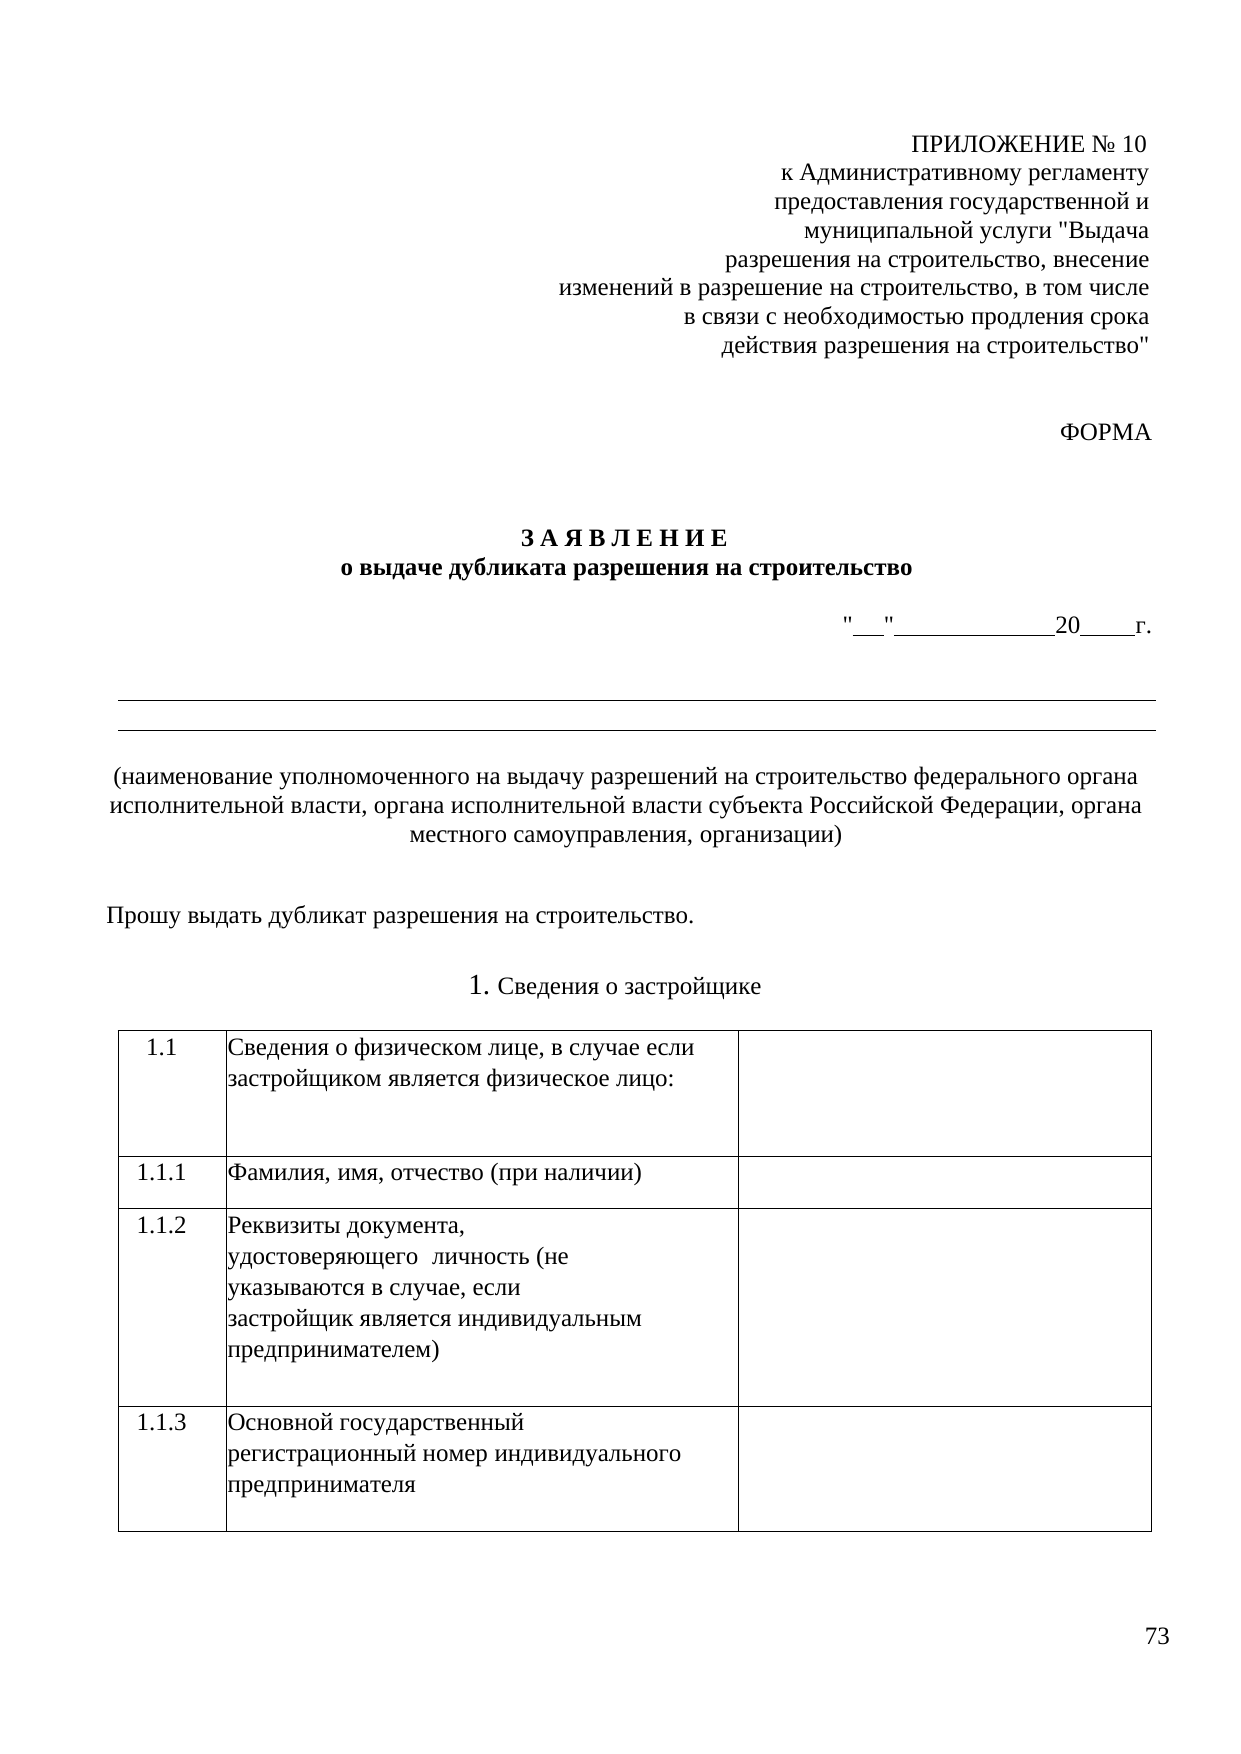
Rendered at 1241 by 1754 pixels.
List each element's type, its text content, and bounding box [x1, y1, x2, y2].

text " " 20 г. [106, 610, 1152, 638]
text З А Я В Л Е Н И Е [106, 523, 1142, 552]
table_header Сведения о физическом лице, в случае если застройщиком является физическое лицо: [227, 1031, 738, 1156]
text муниципальной услуги "Выдача [106, 215, 1149, 244]
text о выдаче дубликата разрешения на строительство [106, 552, 1146, 581]
text Прошу выдать дубликат разрешения на строительство. [106, 900, 1169, 929]
table_cell Фамилия, имя, отчество (при наличии) [227, 1157, 738, 1208]
text действия разрешения на строительство" [106, 330, 1149, 359]
text в связи с необходимостью продления срока [106, 301, 1149, 330]
table_header [739, 1031, 1151, 1156]
table_cell 1.1.2 [119, 1209, 226, 1406]
table_cell [739, 1209, 1151, 1406]
text ФОРМА [106, 417, 1152, 446]
text разрешения на строительство, внесение [106, 244, 1149, 272]
table_cell 1.1.3 [119, 1407, 226, 1531]
text к Административному регламенту [106, 157, 1149, 186]
text предоставления государственной и [106, 186, 1149, 215]
text (наименование уполномоченного на выдачу разрешений на строительство федерального органа исполнительной власти, органа исполнительной власти субъекта Российской Федерации, органа местного самоуправления, организации) [106, 761, 1145, 847]
table_cell [739, 1157, 1151, 1208]
table_cell [739, 1407, 1151, 1531]
table_cell 1.1.1 [119, 1157, 226, 1208]
text ПРИЛОЖЕНИЕ № 10 [106, 129, 1146, 157]
text изменений в разрешение на строительство, в том числе [106, 272, 1149, 301]
table_header 1.1 [119, 1031, 226, 1156]
list Сведения о застройщике [468, 967, 1169, 1001]
table_cell Основной государственный регистрационный номер индивидуального предпринимателя [227, 1407, 738, 1531]
table_cell Реквизиты документа, удостоверяющего личность (не указываются в случае, если застройщик является индивидуальным предпринимателем) [227, 1209, 738, 1406]
